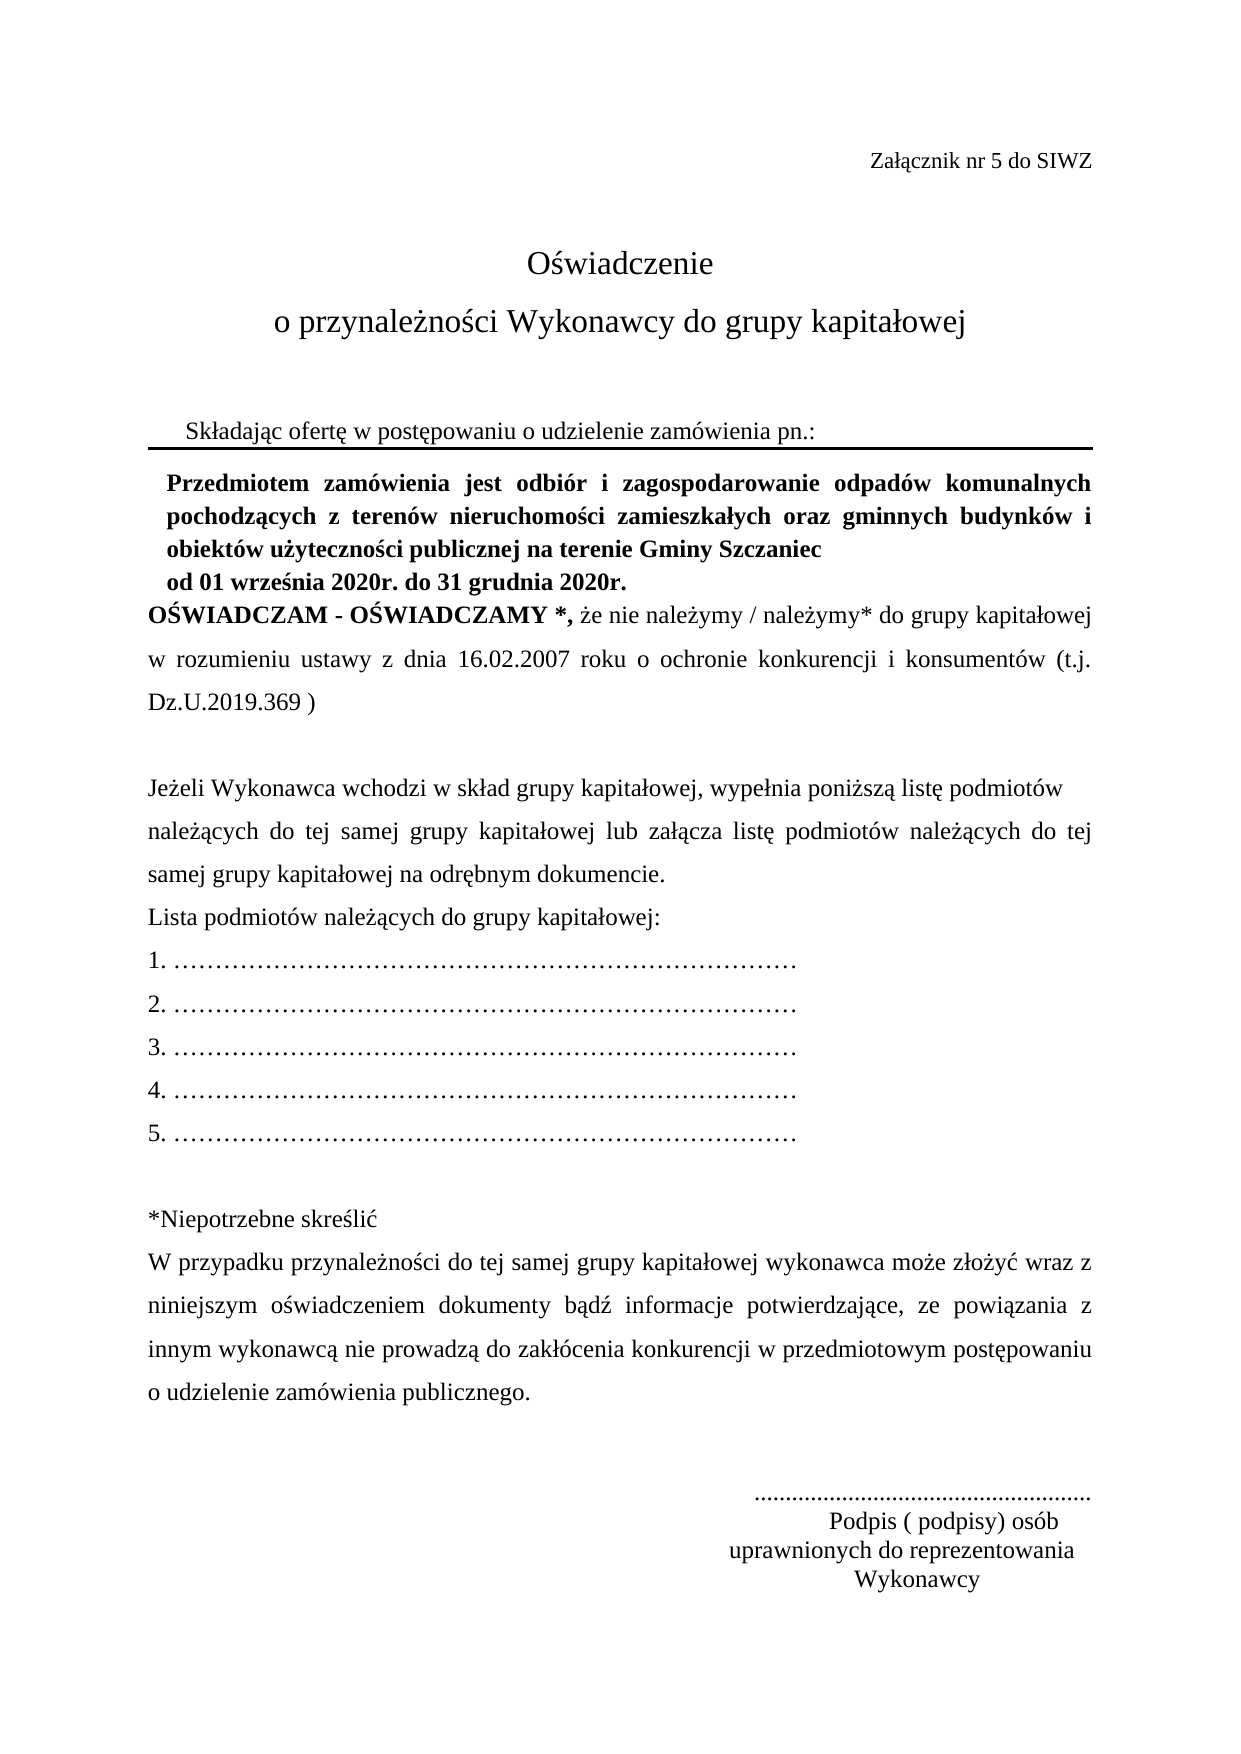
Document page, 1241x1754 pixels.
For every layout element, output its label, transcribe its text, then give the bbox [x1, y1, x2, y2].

text od 01 września 2020r. do 31 grudnia 2020r. [166, 567, 1093, 596]
text *Niepotrzebne skreślić [148, 1204, 1093, 1233]
text 1. ………………………………………………………………… [148, 946, 1093, 974]
text 3. ………………………………………………………………… [148, 1032, 1093, 1061]
subtitle OŚWIADCZAM - OŚWIADCZAMY *, że nie należymy / należymy* do grupy kapitałowej w rozumieniu ustawy z dnia 16.02.2007 roku o ochronie konkurencji i konsumentów (t.j. Dz.U.2019.369 ) [148, 601, 1093, 716]
text Załącznik nr 5 do SIWZ [185, 148, 1093, 174]
text W przypadku przynależności do tej samej grupy kapitałowej wykonawca może złożyć wraz z niniejszym oświadczeniem dokumenty bądź informacje potwierdzające, ze powiązania z innym wykonawcą nie prowadzą do zakłócenia konkurencji w przedmiotowym postępowaniu o udzielenie zamówienia publicznego. [148, 1247, 1093, 1406]
text Przedmiotem zamówienia jest odbiór i zagospodarowanie odpadów komunalnych pochodzących z terenów nieruchomości zamieszkałych oraz gminnych budynków i obiektów użyteczności publicznej na terenie Gminy Szczaniec [166, 468, 1093, 563]
text 5. ………………………………………………………………… [148, 1118, 1093, 1147]
text 4. ………………………………………………………………… [148, 1075, 1093, 1104]
text Podpis ( podpisy) osób [148, 1506, 1093, 1535]
text Składając ofertę w postępowaniu o udzielenie zamówienia pn.: [148, 416, 1093, 447]
text Jeżeli Wykonawca wchodzi w skład grupy kapitałowej, wypełnia poniższą listę podmiotów [148, 773, 1093, 802]
text Lista podmiotów należących do grupy kapitałowej: [148, 902, 1093, 931]
text Wykonawcy [148, 1564, 1093, 1592]
text Oświadczenie [148, 243, 1093, 282]
text należących do tej samej grupy kapitałowej lub załącza listę podmiotów należących do tej samej grupy kapitałowej na odrębnym dokumencie. [148, 816, 1093, 888]
text o przynależności Wykonawcy do grupy kapitałowej [148, 301, 1093, 339]
text 2. ………………………………………………………………… [148, 989, 1093, 1017]
text uprawnionych do reprezentowania [148, 1535, 1093, 1564]
text ...................................................... [148, 1477, 1093, 1506]
